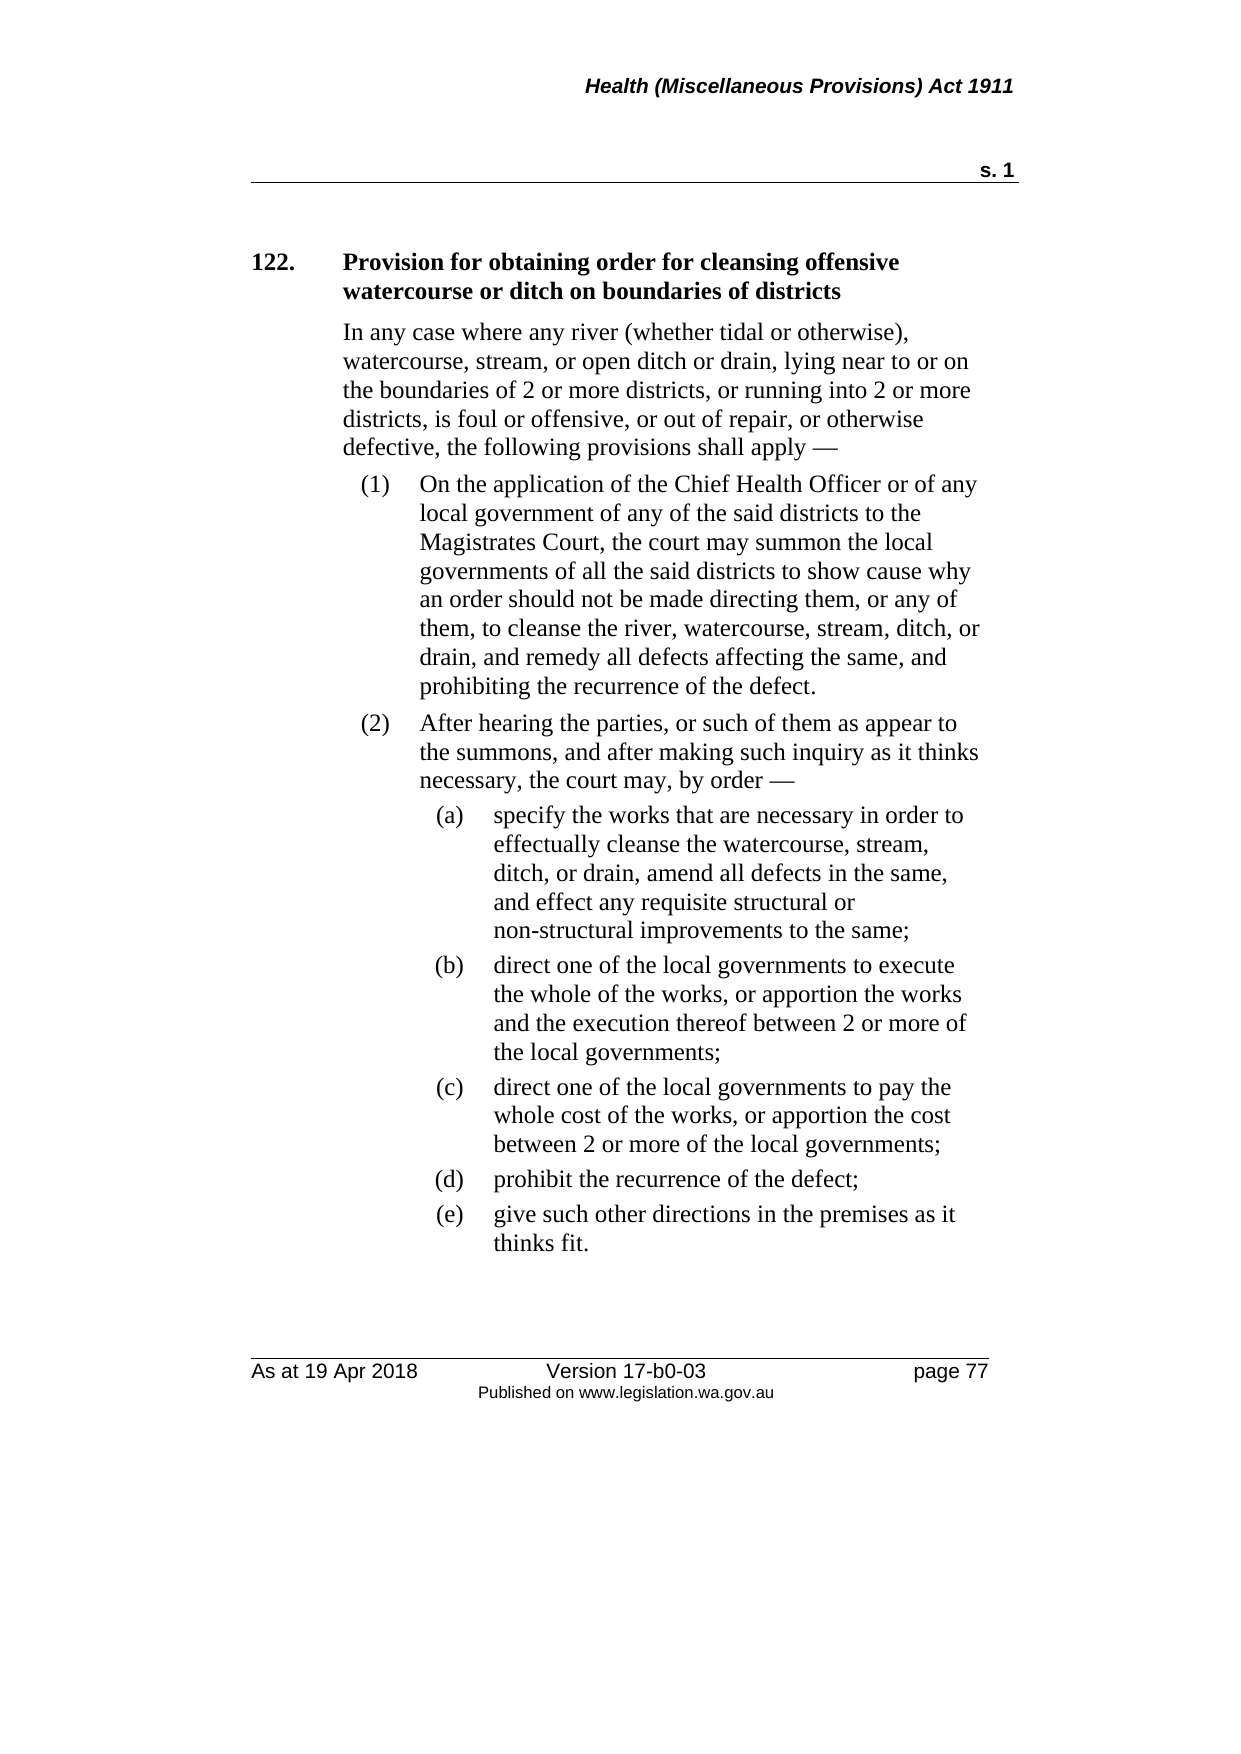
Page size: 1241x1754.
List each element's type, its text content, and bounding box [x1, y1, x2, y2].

text (e) give such other directions in the premises as it thinks fit. [251, 1199, 989, 1257]
text (b) direct one of the local governments to execute the whole of the works, or apportion the works and the execution thereof between 2 or more of the local governments; [251, 950, 989, 1065]
subtitle 122. Provision for obtaining order for cleansing offensive watercourse or ditch on boundaries of districts [251, 247, 989, 305]
text In any case where any river (whether tidal or otherwise), watercourse, stream, or open ditch or drain, lying near to or on the boundaries of 2 or more districts, or running into 2 or more districts, is foul or offensive, or out of repair, or otherwise defective, the following provisions shall apply — [251, 317, 989, 461]
text (c) direct one of the local governments to pay the whole cost of the works, or apportion the cost between 2 or more of the local governments; [251, 1072, 989, 1158]
text (d) prohibit the recurrence of the defect; [251, 1164, 989, 1193]
text (2) After hearing the parties, or such of them as appear to the summons, and after making such inquiry as it thinks necessary, the court may, by order — [251, 708, 989, 794]
text (a) specify the works that are necessary in order to effectually cleanse the watercourse, stream, ditch, or drain, amend all defects in the same, and effect any requisite structural or non-structural improvements to the same; [251, 800, 989, 944]
text (1) On the application of the Chief Health Officer or of any local government of any of the said districts to the Magistrates Court, the court may summon the local governments of all the said districts to show cause why an order should not be made directing them, or any of them, to cleanse the river, watercourse, stream, ditch, or drain, and remedy all defects affecting the same, and prohibiting the recurrence of the defect. [251, 469, 989, 699]
